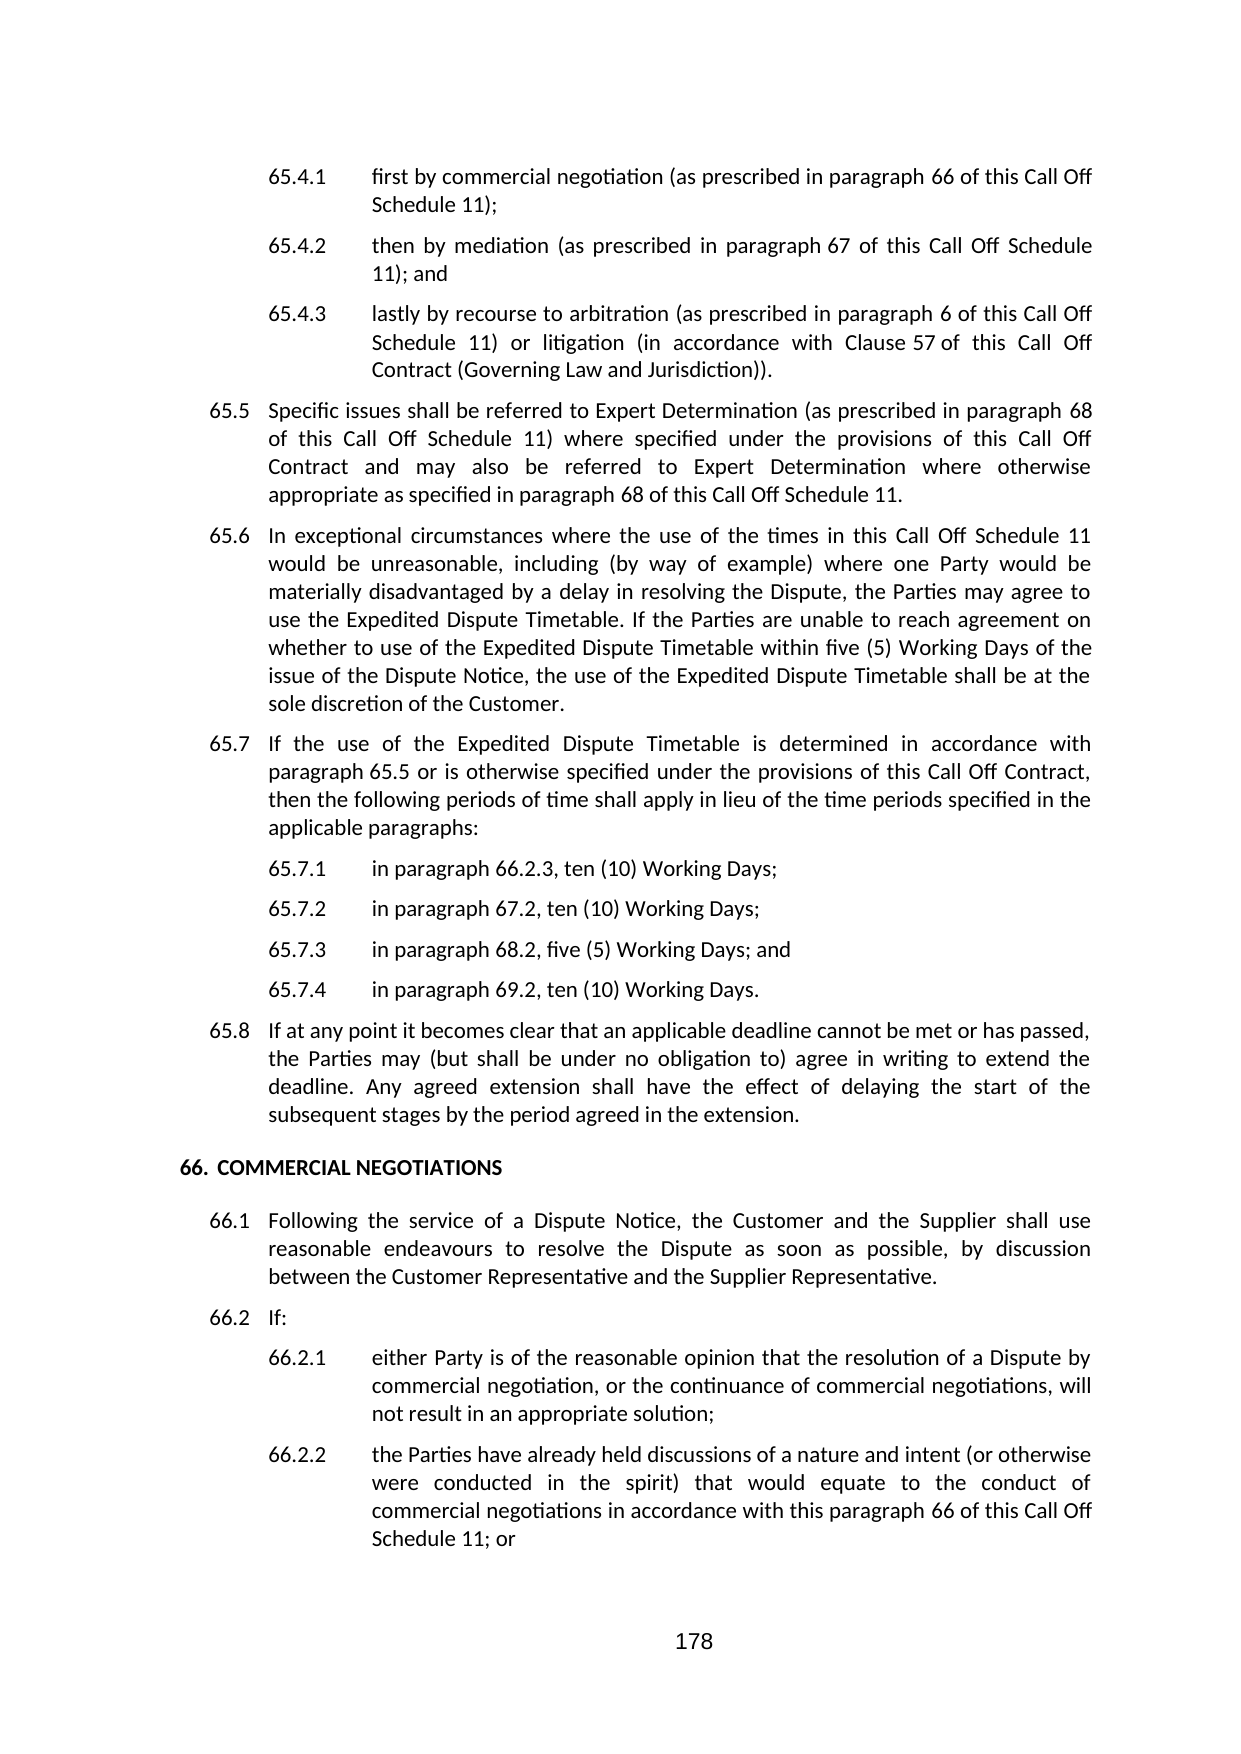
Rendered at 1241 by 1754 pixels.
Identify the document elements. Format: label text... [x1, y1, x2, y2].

text in paragraph 6.2, ten (10) Working Days. [268, 976, 1093, 1003]
text then by mediation (as prescribed in paragraph 4 of this Call Off Schedule 11); and [268, 231, 1093, 287]
text Following the service of a Dispute Notice, the Customer and the Supplier shall use reasonable endeavours to resolve the Dispute as soon as possible, by discussion between the Customer Representative and the Supplier Representative. [209, 1206, 1093, 1290]
text in paragraph 3.2.3, ten (10) Working Days; [268, 854, 1093, 882]
text Specific issues shall be referred to Expert Determination (as prescribed in paragraph 5 of this Call Off Schedule 11) where specified under the provisions of this Call Off Contract and may also be referred to Expert Determination where otherwise appropriate as specified in paragraph 5 of this Call Off Schedule 11. [209, 396, 1093, 508]
subtitle COMMERCIAL NEGOTIATIONS [179, 1153, 1093, 1181]
text If at any point it becomes clear that an applicable deadline cannot be met or has passed, the Parties may (but shall be under no obligation to) agree in writing to extend the deadline. Any agreed extension shall have the effect of delaying the start of the subsequent stages by the period agreed in the extension. [209, 1016, 1093, 1128]
text If: [209, 1303, 1093, 1331]
text the Parties have already held discussions of a nature and intent (or otherwise were conducted in the spirit) that would equate to the conduct of commercial negotiations in accordance with this paragraph 3 of this Call Off Schedule 11; or [268, 1440, 1093, 1552]
text either Party is of the reasonable opinion that the resolution of a Dispute by commercial negotiation, or the continuance of commercial negotiations, will not result in an appropriate solution; [268, 1343, 1093, 1427]
text in paragraph 4.2, ten (10) Working Days; [268, 894, 1093, 922]
text lastly by recourse to arbitration (as prescribed in paragraph 6 of this Call Off Schedule 11) or litigation (in accordance with Clause 57 of this Call Off Contract (Governing Law and Jurisdiction)). [268, 299, 1093, 384]
text first by commercial negotiation (as prescribed in paragraph 3 of this Call Off Schedule 11); [268, 162, 1093, 218]
text If the use of the Expedited Dispute Timetable is determined in accordance with paragraph 2.5 or is otherwise specified under the provisions of this Call Off Contract, then the following periods of time shall apply in lieu of the time periods specified in the applicable paragraphs: [209, 729, 1093, 841]
text In exceptional circumstances where the use of the times in this Call Off Schedule 11 would be unreasonable, including (by way of example) where one Party would be materially disadvantaged by a delay in resolving the Dispute, the Parties may agree to use the Expedited Dispute Timetable. If the Parties are unable to reach agreement on whether to use of the Expedited Dispute Timetable within five (5) Working Days of the issue of the Dispute Notice, the use of the Expedited Dispute Timetable shall be at the sole discretion of the Customer. [209, 521, 1093, 717]
text in paragraph 5.2, five (5) Working Days; and [268, 935, 1093, 963]
